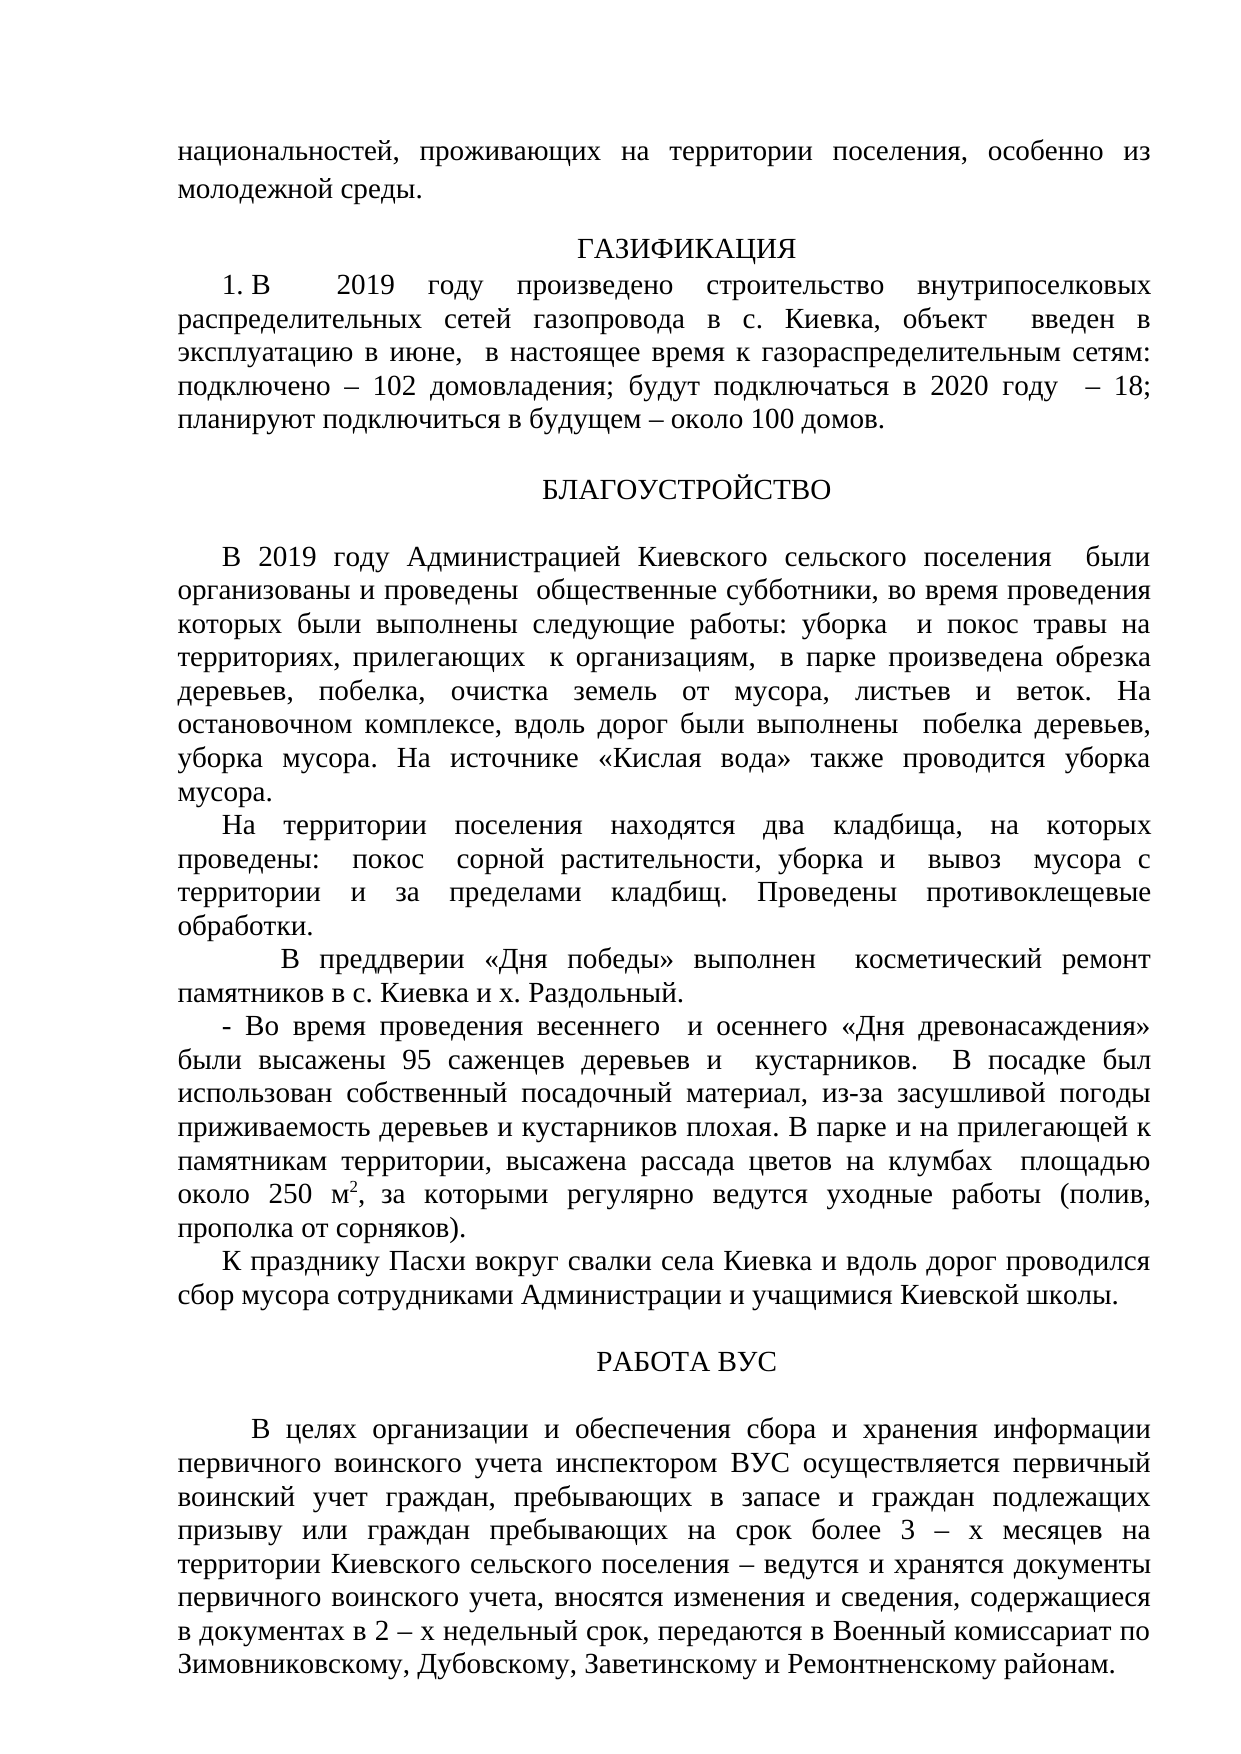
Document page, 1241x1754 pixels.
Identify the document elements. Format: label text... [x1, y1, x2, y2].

text БЛАГОУСТРОЙСТВО [177, 472, 1152, 505]
text В 2019 году Администрацией Киевского сельского поселения были организованы и проведены общественные субботники, во время проведения которых были выполнены следующие работы: уборка и покос травы на территориях, прилегающих к организациям, в парке произведена обрезка деревьев, побелка, очистка земель от мусора, листьев и веток. На остановочном комплексе, вдоль дорог были выполнены побелка деревьев, уборка мусора. На источнике «Кислая вода» также проводится уборка мусора. [177, 539, 1152, 807]
text В преддверии «Дня победы» выполнен косметический ремонт памятников в с. Киевка и х. Раздольный. [177, 941, 1152, 1008]
text РАБОТА ВУС [177, 1344, 1152, 1378]
text К празднику Пасхи вокруг свалки села Киевка и вдоль дорог проводился сбор мусора сотрудниками Администрации и учащимися Киевской школы. [177, 1243, 1152, 1310]
list В 2019 году произведено строительство внутрипоселковых распределительных сетей газопровода в с. Киевка, объект введен в эксплуатацию в июне, в настоящее время к газораспределительным сетям: подключено – 102 домовладения; будут подключаться в 2020 году – 18; планируют подключиться в будущем – около 100 домов. [177, 267, 1152, 435]
text На территории поселения находятся два кладбища, на которых проведены: покос сорной растительности, уборка и вывоз мусора с территории и за пределами кладбищ. Проведены противоклещевые обработки. [177, 807, 1152, 941]
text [177, 133, 1152, 205]
text В целях организации и обеспечения сбора и хранения информации первичного воинского учета инспектором ВУС осуществляется первичный воинский учет граждан, пребывающих в запасе и граждан подлежащих призыву или граждан пребывающих на срок более 3 – х месяцев на территории Киевского сельского поселения – ведутся и хранятся документы первичного воинского учета, вносятся изменения и сведения, содержащиеся в документах в 2 – х недельный срок, передаются в Военный комиссариат по Зимовниковскому, Дубовскому, Заветинскому и Ремонтненскому районам. [177, 1412, 1152, 1680]
text - Во время проведения весеннего и осеннего «Дня древонасаждения» были высажены 95 саженцев деревьев и кустарников. В посадке был использован собственный посадочный материал, из-за засушливой погоды приживаемость деревьев и кустарников плохая. В парке и на прилегающей к памятникам территории, высажена рассада цветов на клумбах площадью около 250 м2, за которыми регулярно ведутся уходные работы (полив, прополка от сорняков). [177, 1008, 1152, 1243]
text ГАЗИФИКАЦИЯ [177, 231, 1152, 264]
